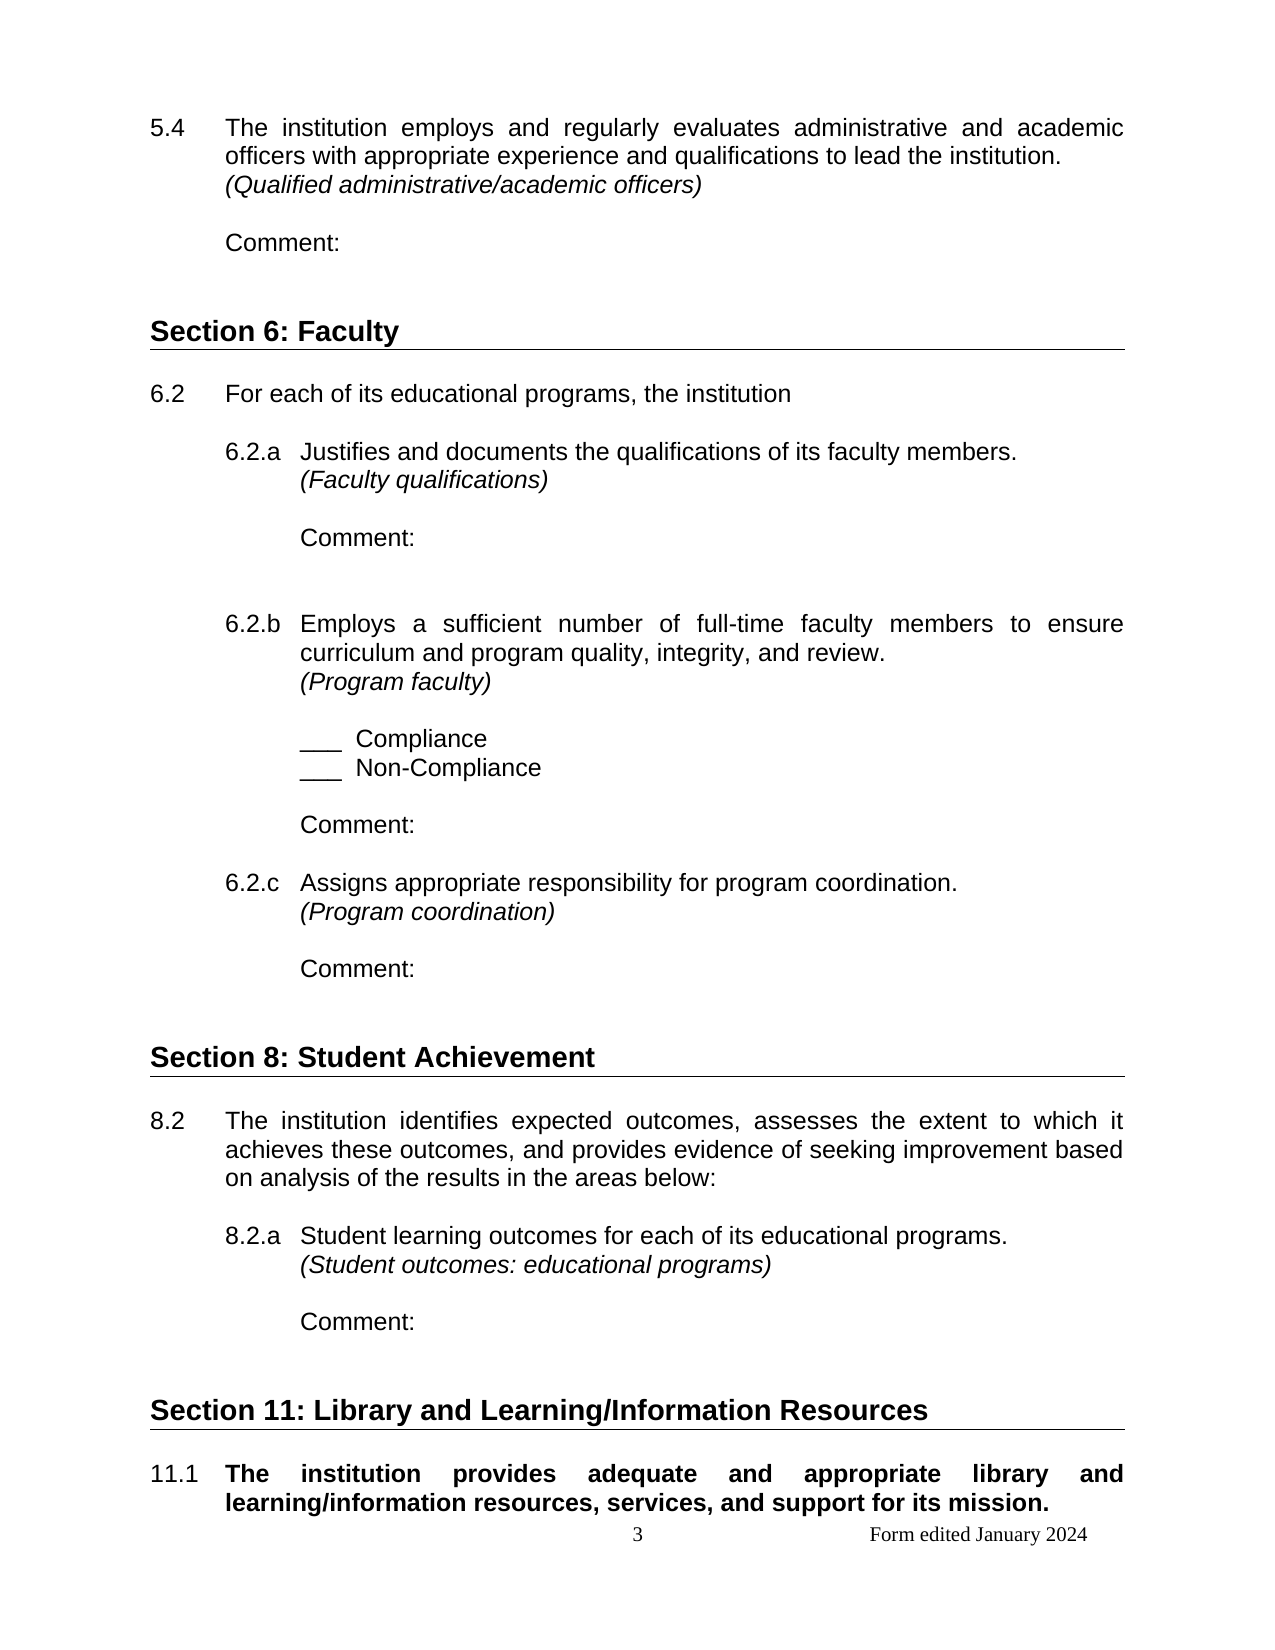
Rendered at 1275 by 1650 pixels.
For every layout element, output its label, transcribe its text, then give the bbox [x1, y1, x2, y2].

text 6.2.b Employs a sufficient number of full-time faculty members to ensure curriculum and program quality, integrity, and review. [225, 609, 1125, 667]
text 8.2.a Student learning outcomes for each of its educational programs. [225, 1221, 1125, 1249]
text Comment: [300, 1307, 1125, 1336]
text 5.4 The institution employs and regularly evaluates administrative and academic officers with appropriate experience and qualifications to lead the institution. [150, 112, 1125, 170]
text 11.1 The institution provides adequate and appropriate library and learning/information resources, services, and support for its mission. [150, 1459, 1125, 1516]
text Section 6: Faculty [150, 314, 1125, 349]
text (Faculty qualifications) [225, 465, 1125, 494]
text Section 8: Student Achievement [150, 1040, 1125, 1076]
text ___ Non-Compliance [300, 753, 1125, 782]
text Comment: [225, 227, 1125, 256]
text Section 11: Library and Learning/Information Resources [150, 1393, 1125, 1429]
text ___ Compliance [300, 724, 1125, 753]
text (Program faculty) [225, 667, 1125, 695]
text (Student outcomes: educational programs) [225, 1249, 1125, 1278]
text Comment: [300, 523, 1125, 552]
text (Program coordination) [225, 897, 1125, 925]
text Comment: [300, 954, 1125, 983]
text 6.2.c Assigns appropriate responsibility for program coordination. [225, 868, 1125, 897]
text Comment: [300, 810, 1125, 839]
text (Qualified administrative/academic officers) [150, 170, 1125, 199]
text 8.2 The institution identifies expected outcomes, assesses the extent to which it achieves these outcomes, and provides evidence of seeking improvement based on analysis of the results in the areas below: [150, 1106, 1125, 1192]
text 6.2 For each of its educational programs, the institution [150, 379, 1125, 408]
text 6.2.a Justifies and documents the qualifications of its faculty members. [225, 437, 1125, 465]
